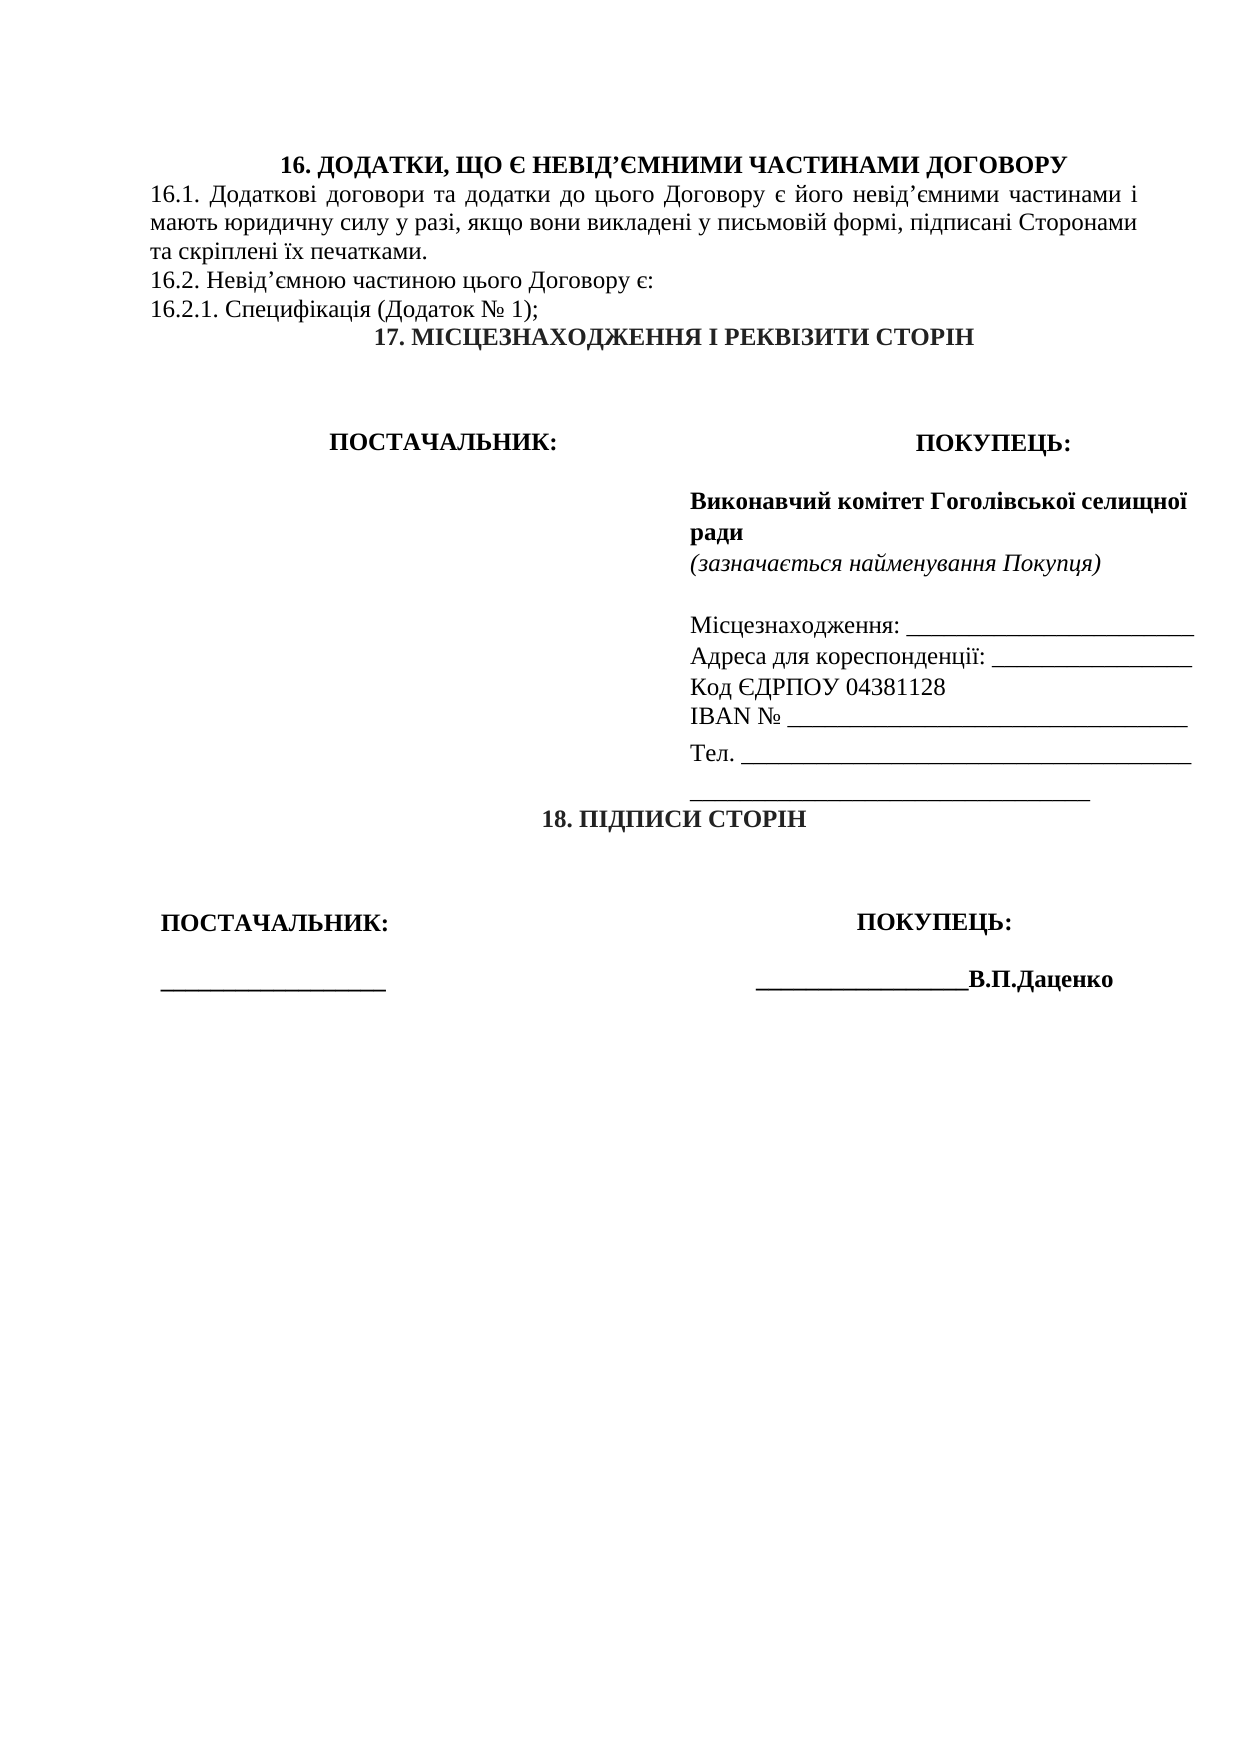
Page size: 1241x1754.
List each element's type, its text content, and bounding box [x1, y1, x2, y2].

text 16.2. Невід’ємною частиною цього Договору є: [150, 265, 1139, 294]
text 16.2.1. Специфікація (Додаток № 1); [150, 294, 1139, 322]
table_header Виконавчий комітет Гоголівської селищної ради (зазначається найменування Покупця) Місцезнаходження: _______________________ Адреса для кореспонденції: ________________ Код ЄДРПОУ 04381128 IBAN № ________________________________ Тел. ____________________________________ ________________________________ [679, 396, 1196, 804]
table_header [138, 396, 679, 804]
table_header ПОКУПЕЦЬ: _________________В.П.Даценко [682, 878, 1172, 1098]
text 16. ДОДАТКИ, ЩО Є НЕВІД’ЄМНИМИ ЧАСТИНАМИ ДОГОВОРУ [150, 150, 1139, 179]
text 17. МІСЦЕЗНАХОДЖЕННЯ І РЕКВІЗИТИ СТОРІН [150, 322, 1139, 351]
text 18. ПІДПИСИ СТОРІН [150, 804, 1139, 833]
text 16.1. Додаткові договори та додатки до цього Договору є його невід’ємними частинами і мають юридичну силу у разі, якщо вони викладені у письмовій формі, підписані Сторонами та скріплені їх печатками. [150, 179, 1139, 265]
table_header [138, 878, 682, 1098]
